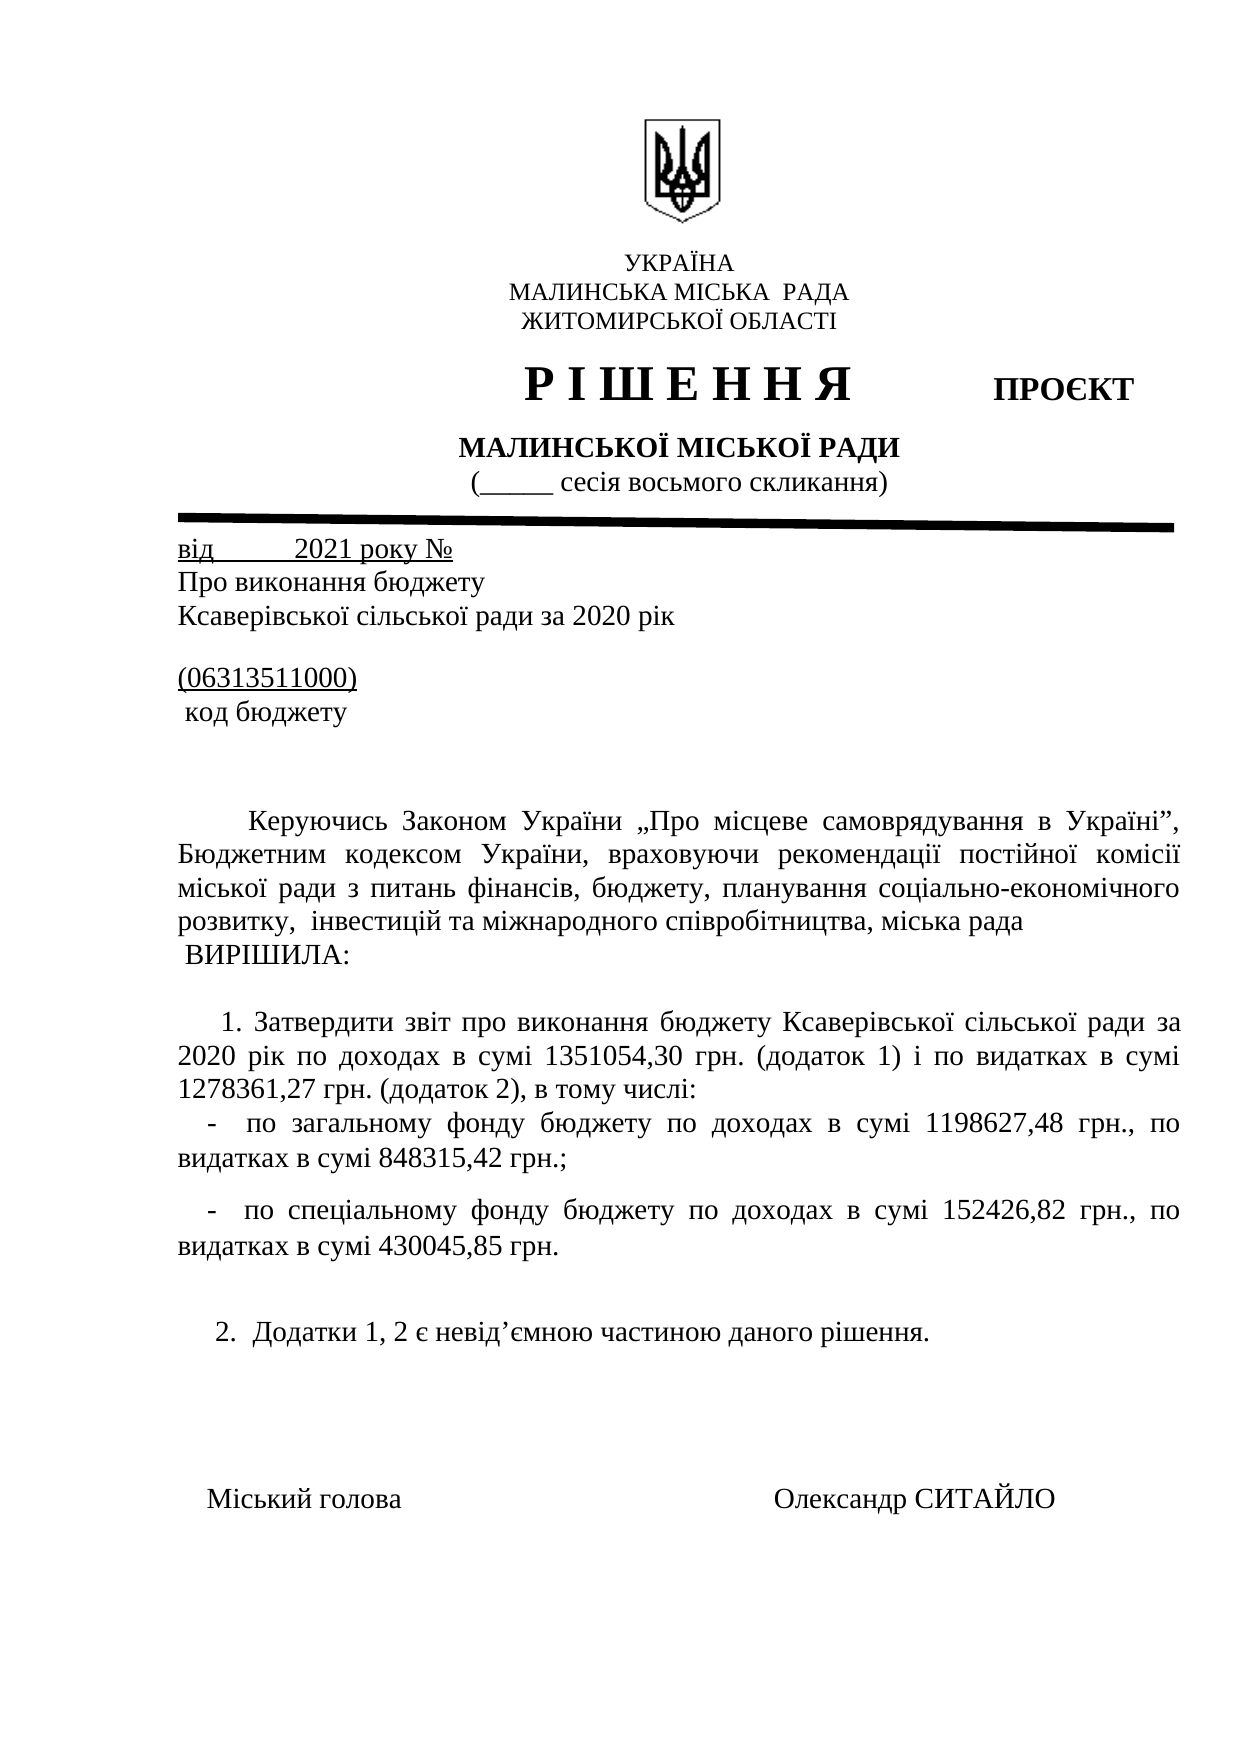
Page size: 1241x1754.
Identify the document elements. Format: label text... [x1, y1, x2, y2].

text малинської МІСЬКОЇ ради [177, 430, 1181, 464]
text УКРАЇНА [177, 248, 1181, 277]
text (_____ сесія восьмого скликання) [177, 464, 1181, 497]
text - по загальному фонду бюджету по доходах в сумі 1198627,48 грн., по видатках в сумі 848315,42 грн.; [177, 1105, 1181, 1174]
text ВИРІШИЛА: [177, 937, 1181, 971]
text МАЛИНСЬКА МІСЬКА РАДА [177, 277, 1181, 306]
text - по спеціальному фонду бюджету по доходах в сумі 152426,82 грн., по видатках в сумі 430045,85 грн. [177, 1192, 1181, 1262]
text Міський голова Олександр СИТАЙЛО [177, 1481, 1181, 1515]
text Керуючись Законом України „Про місцеве самоврядування в Україні”, Бюджетним кодексом України, враховуючи рекомендації постійної комісії міської ради з питань фінансів, бюджету, планування соціально-економічного розвитку, інвестицій та міжнародного співробітництва, міська рада [177, 803, 1181, 937]
text 1. Затвердити звіт про виконання бюджету Ксаверівської сільської ради за 2020 рік по доходах в сумі 1351054,30 грн. (додаток 1) і по видатках в сумі 1278361,27 грн. (додаток 2), в тому числі: [177, 1004, 1181, 1105]
text ЖИТОМИРСЬКОЇ ОБЛАСТІ [177, 306, 1181, 334]
text Про виконання бюджету [177, 564, 1181, 598]
text від 2021 року № [177, 531, 1181, 564]
picture [638, 118, 726, 225]
text Ксаверівської сільської ради за 2020 рік [177, 598, 1181, 632]
text Р І Ш Е Н Н я проєкт [177, 354, 1181, 411]
text (06313511000) [177, 660, 1181, 694]
text код бюджету [177, 694, 1181, 727]
list Додатки 1, 2 є невід’ємною частиною даного рішення. [215, 1314, 1181, 1347]
